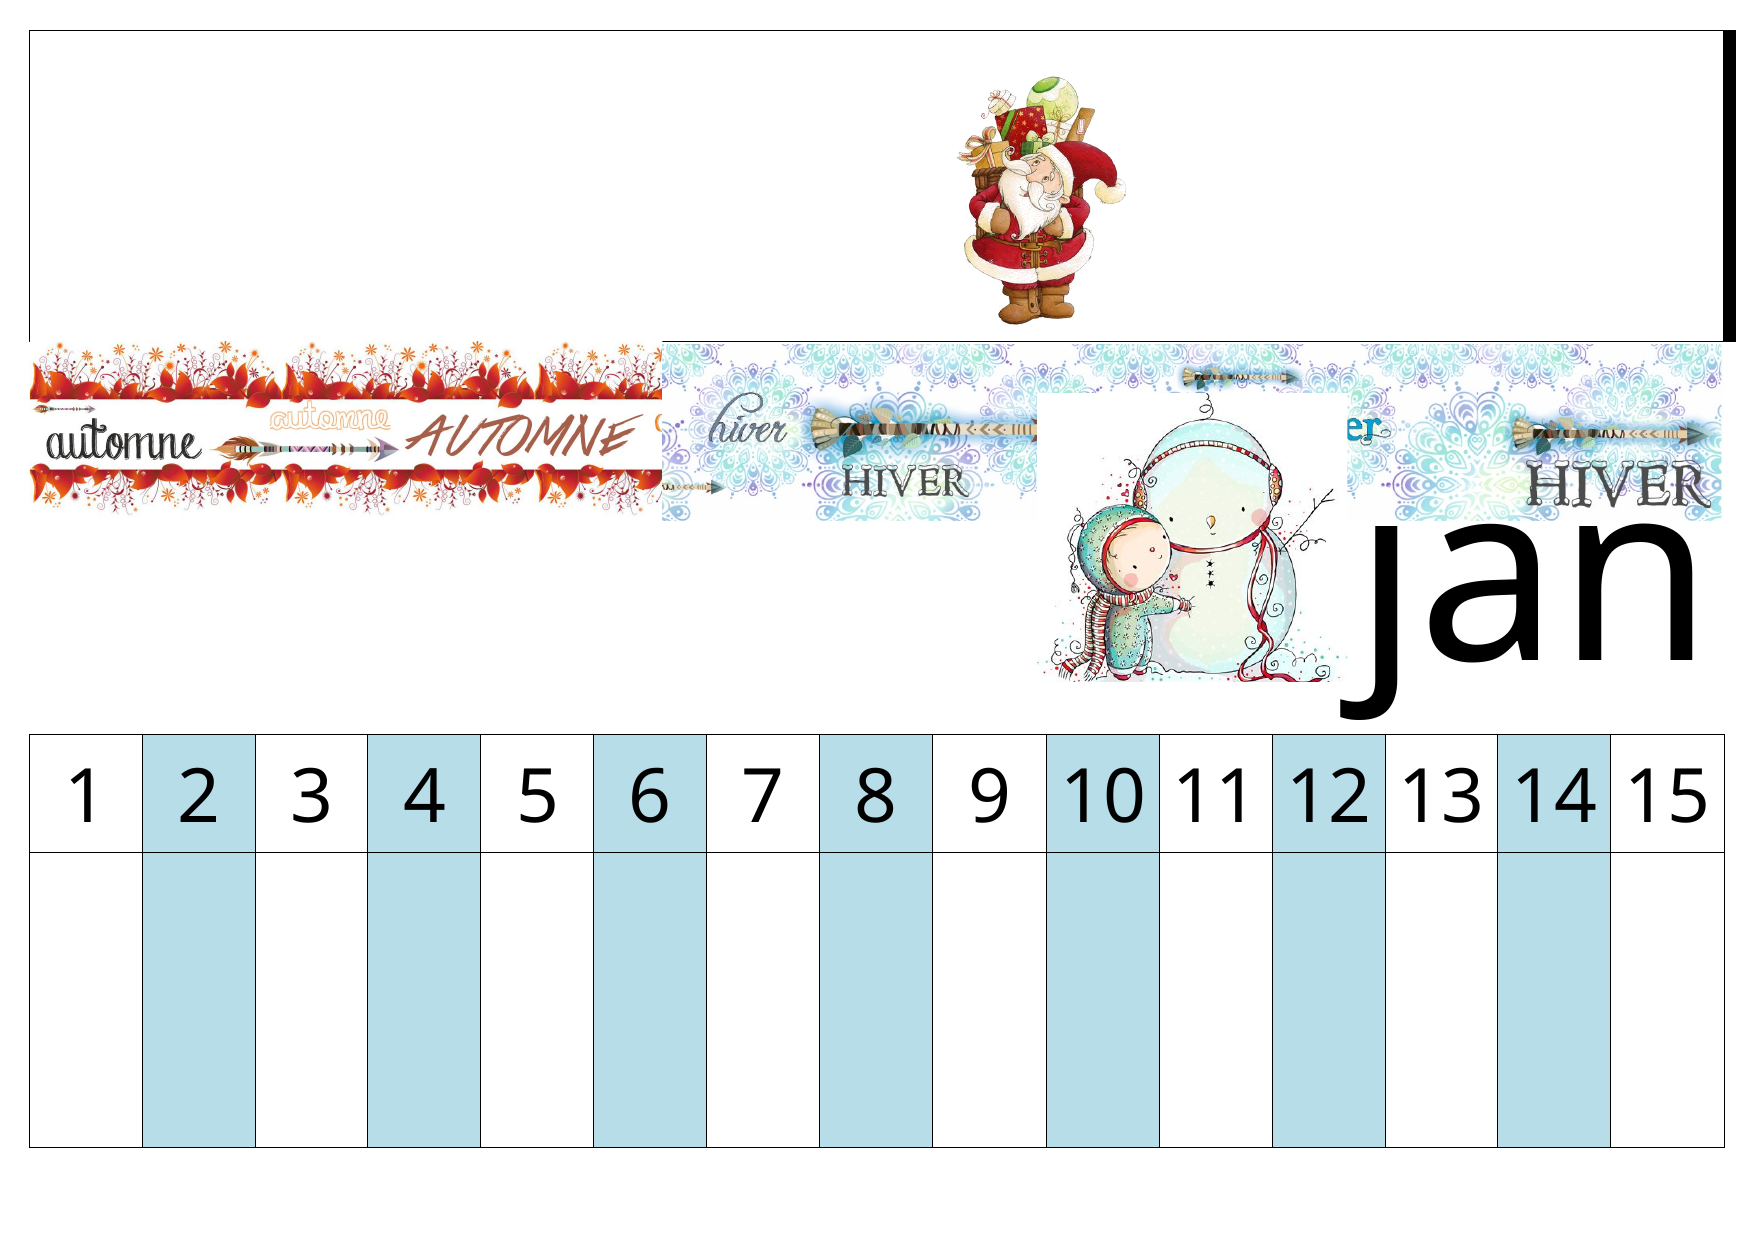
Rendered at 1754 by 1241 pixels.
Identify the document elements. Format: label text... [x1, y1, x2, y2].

table_cell 5 [481, 735, 593, 852]
table_cell [1273, 853, 1385, 1147]
table_cell 13 [1386, 735, 1497, 852]
picture [29, 341, 1724, 682]
table_cell 7 [707, 735, 819, 852]
table_cell 14 [1498, 735, 1610, 852]
table_cell [368, 853, 480, 1147]
table_cell 2 [143, 735, 255, 852]
table_cell [1047, 853, 1159, 1147]
table_cell 8 [820, 735, 932, 852]
table_cell [1611, 853, 1724, 1147]
table_cell [707, 853, 819, 1147]
table_cell [820, 853, 932, 1147]
table_cell 11 [1160, 735, 1272, 852]
table_cell 1 [30, 735, 142, 852]
table_cell [1498, 853, 1610, 1147]
table_cell [933, 853, 1046, 1147]
table_cell 10 [1047, 735, 1159, 852]
table_cell [30, 853, 142, 1147]
table_cell 9 [933, 735, 1046, 852]
table_header jan [30, 518, 1724, 733]
table_cell 15 [1611, 735, 1724, 852]
table_cell [30, 31, 1723, 341]
table_cell [1160, 853, 1272, 1147]
table_cell [256, 853, 367, 1147]
table_cell [481, 853, 593, 1147]
table_cell [594, 853, 706, 1147]
table_cell 12 [1273, 735, 1385, 852]
table_cell 4 [368, 735, 480, 852]
picture [938, 58, 1143, 341]
table_cell [1386, 853, 1497, 1147]
table_cell [143, 853, 255, 1147]
table_cell 6 [594, 735, 706, 852]
table_cell 3 [256, 735, 367, 852]
